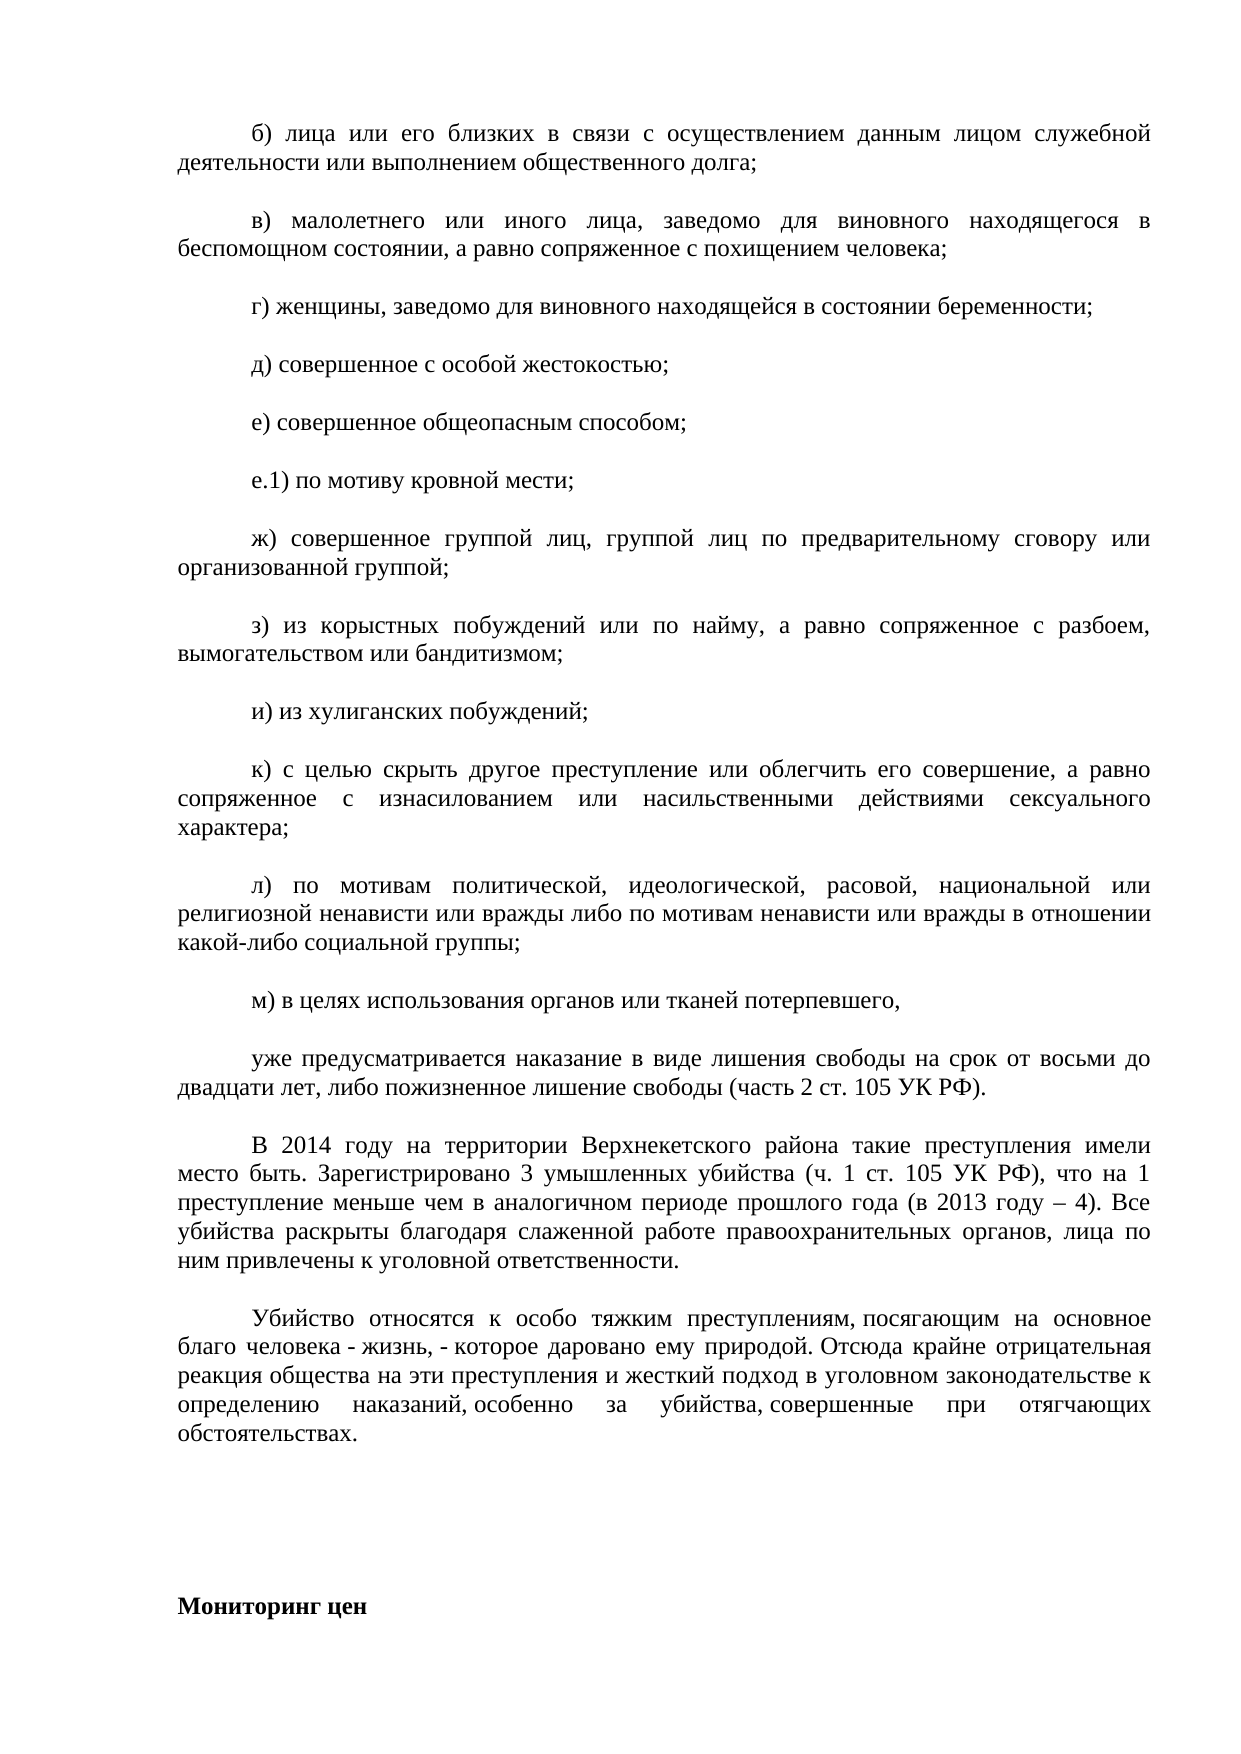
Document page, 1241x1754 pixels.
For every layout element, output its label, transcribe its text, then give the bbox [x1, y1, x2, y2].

text и) из хулиганских побуждений; [177, 696, 1152, 725]
text г) женщины, заведомо для виновного находящейся в состоянии беременности; [177, 291, 1152, 320]
text м) в целях использования органов или тканей потерпевшего, [177, 985, 1152, 1014]
text в) малолетнего или иного лица, заведомо для виновного находящегося в беспомощном состоянии, а равно сопряженное с похищением человека; [177, 205, 1152, 262]
text е) совершенное общеопасным способом; [177, 407, 1152, 436]
text е.1) по мотиву кровной мести; [177, 465, 1152, 494]
text уже предусматривается наказание в виде лишения свободы на срок от восьми до двадцати лет, либо пожизненное лишение свободы (часть 2 ст. 105 УК РФ). [177, 1043, 1152, 1101]
text Убийство относятся к особо тяжким преступлениям, посягающим на основное благо человека - жизнь, - которое даровано ему природой. Отсюда крайне отрицательная реакция общества на эти преступления и жесткий подход в уголовном законодательстве к определению наказаний, особенно за убийства, совершенные при отягчающих обстоятельствах. [177, 1303, 1152, 1446]
text Мониторинг цен [177, 1591, 1152, 1620]
text В 2014 году на территории Верхнекетского района такие преступления имели место быть. Зарегистрировано 3 умышленных убийства (ч. 1 ст. 105 УК РФ), что на 1 преступление меньше чем в аналогичном периоде прошлого года (в 2013 году – 4). Все убийства раскрыты благодаря слаженной работе правоохранительных органов, лица по ним привлечены к уголовной ответственности. [177, 1130, 1152, 1273]
text л) по мотивам политической, идеологической, расовой, национальной или религиозной ненависти или вражды либо по мотивам ненависти или вражды в отношении какой-либо социальной группы; [177, 870, 1152, 956]
text ж) совершенное группой лиц, группой лиц по предварительному сговору или организованной группой; [177, 523, 1152, 581]
text д) совершенное с особой жестокостью; [177, 349, 1152, 378]
text б) лица или его близких в связи с осуществлением данным лицом служебной деятельности или выполнением общественного долга; [177, 118, 1152, 176]
text з) из корыстных побуждений или по найму, а равно сопряженное с разбоем, вымогательством или бандитизмом; [177, 610, 1152, 667]
text к) с целью скрыть другое преступление или облегчить его совершение, а равно сопряженное с изнасилованием или насильственными действиями сексуального характера; [177, 754, 1152, 841]
